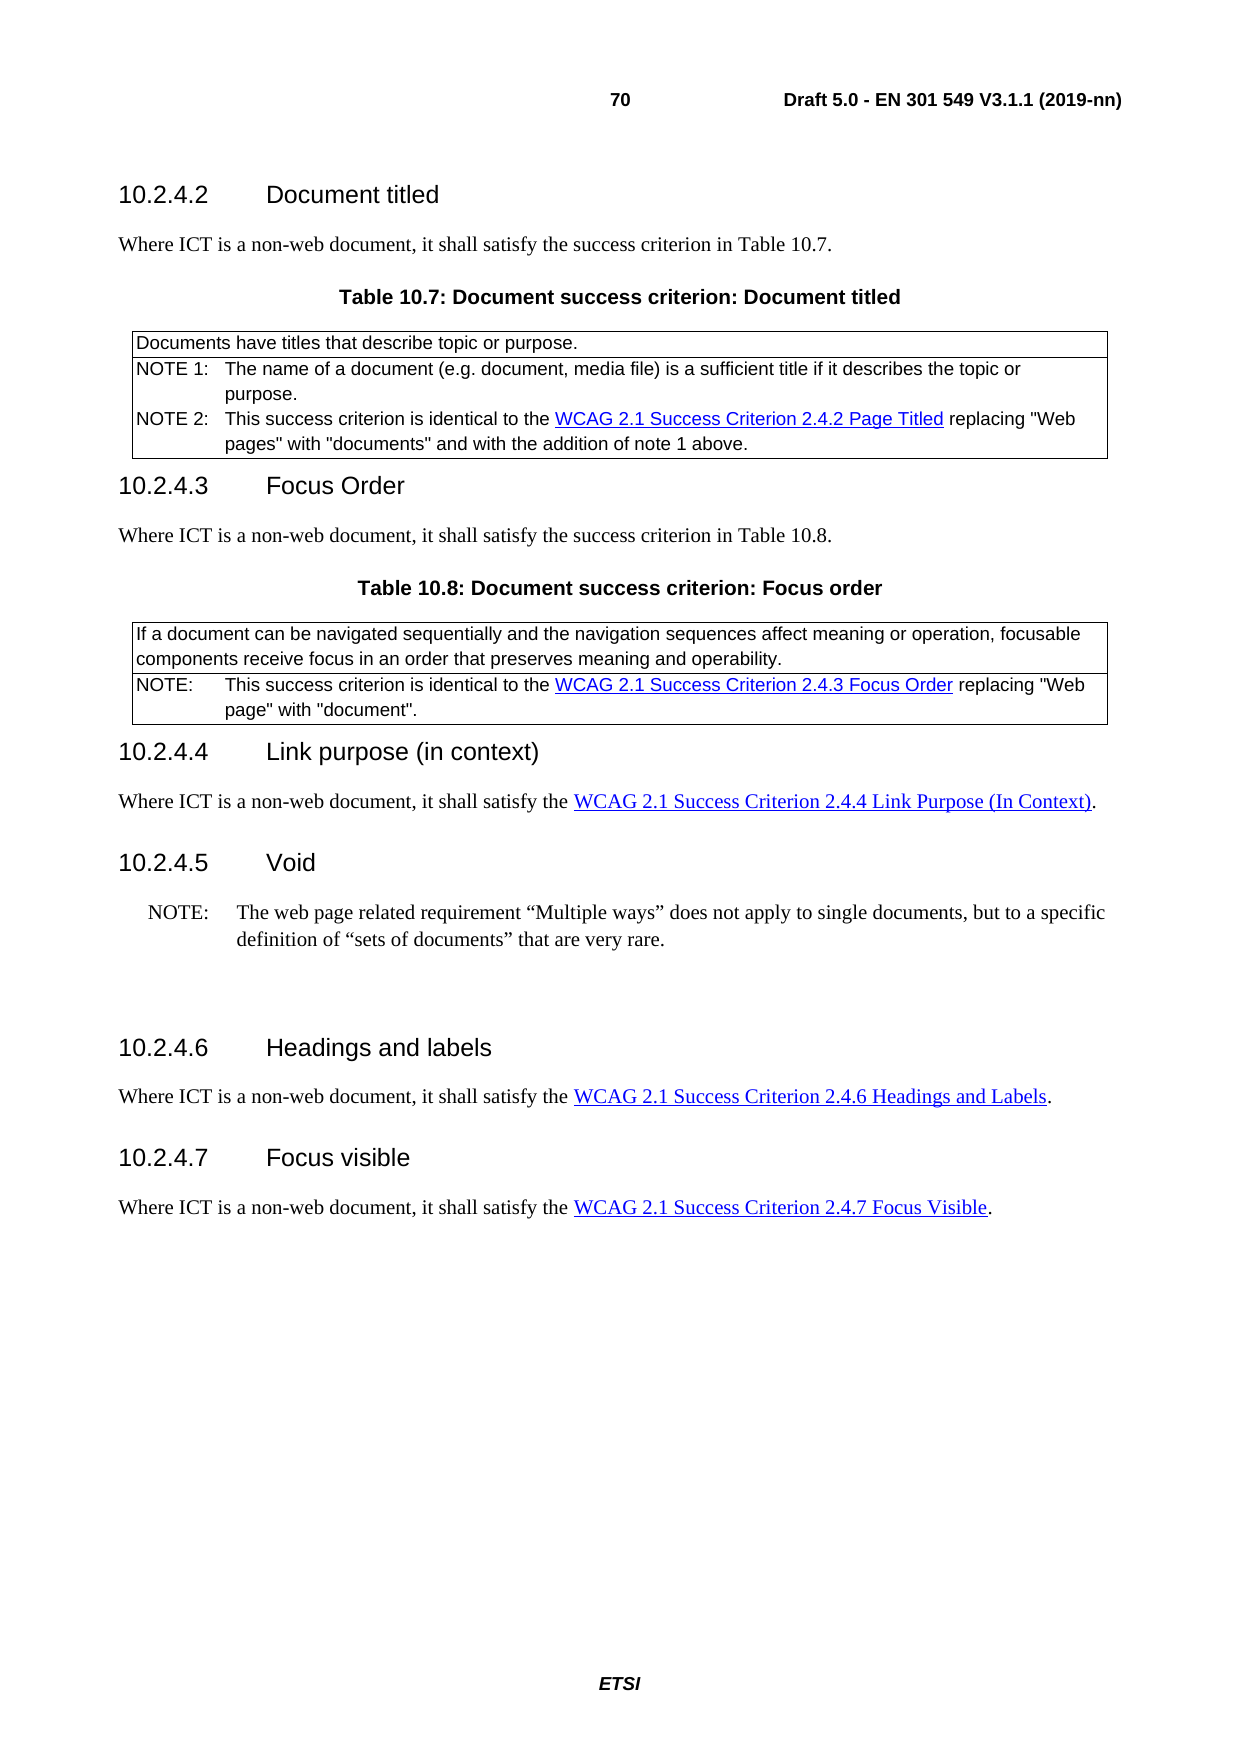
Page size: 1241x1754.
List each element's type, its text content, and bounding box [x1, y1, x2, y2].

text Where ICT is a non-web document, it shall satisfy the success criterion in Table 10.8. [118, 523, 1122, 547]
subtitle 10.2.4.6 Headings and labels [118, 1033, 1122, 1061]
table_cell NOTE 1: The name of a document (e.g. document, media file) is a sufficient title if it describes the topic or purpose. [133, 358, 1107, 408]
subtitle 10.2.4.4 Link purpose (in context) [118, 737, 1122, 766]
table_cell NOTE 2: This success criterion is identical to the WCAG 2.1 Success Criterion 2.4.2 Page Titled replacing "Web pages" with "documents" and with the addition of note 1 above. [133, 408, 1107, 458]
text Table 10.7: Document success criterion: Document titled [118, 285, 1122, 309]
text Where ICT is a non-web document, it shall satisfy the success criterion in Table 10.7. [118, 232, 1122, 256]
subtitle 10.2.4.2 Document titled [118, 181, 1122, 209]
table_cell NOTE: This success criterion is identical to the WCAG 2.1 Success Criterion 2.4.3 Focus Order replacing "Web page" with "document". [133, 674, 1107, 724]
table_header Documents have titles that describe topic or purpose. [133, 332, 1107, 357]
text Where ICT is a non-web document, it shall satisfy the WCAG 2.1 Success Criterion 2.4.7 Focus Visible. [118, 1195, 1122, 1219]
text Table 10.8: Document success criterion: Focus order [118, 576, 1122, 600]
text Where ICT is a non-web document, it shall satisfy the WCAG 2.1 Success Criterion 2.4.6 Headings and Labels. [118, 1084, 1122, 1108]
subtitle 10.2.4.7 Focus visible [118, 1143, 1122, 1172]
subtitle 10.2.4.5 Void [118, 848, 1122, 877]
subtitle 10.2.4.3 Focus Order [118, 471, 1122, 500]
table_header If a document can be navigated sequentially and the navigation sequences affect meaning or operation, focusable components receive focus in an order that preserves meaning and operability. [133, 623, 1107, 673]
text Where ICT is a non-web document, it shall satisfy the WCAG 2.1 Success Criterion 2.4.4 Link Purpose (In Context). [118, 789, 1122, 813]
